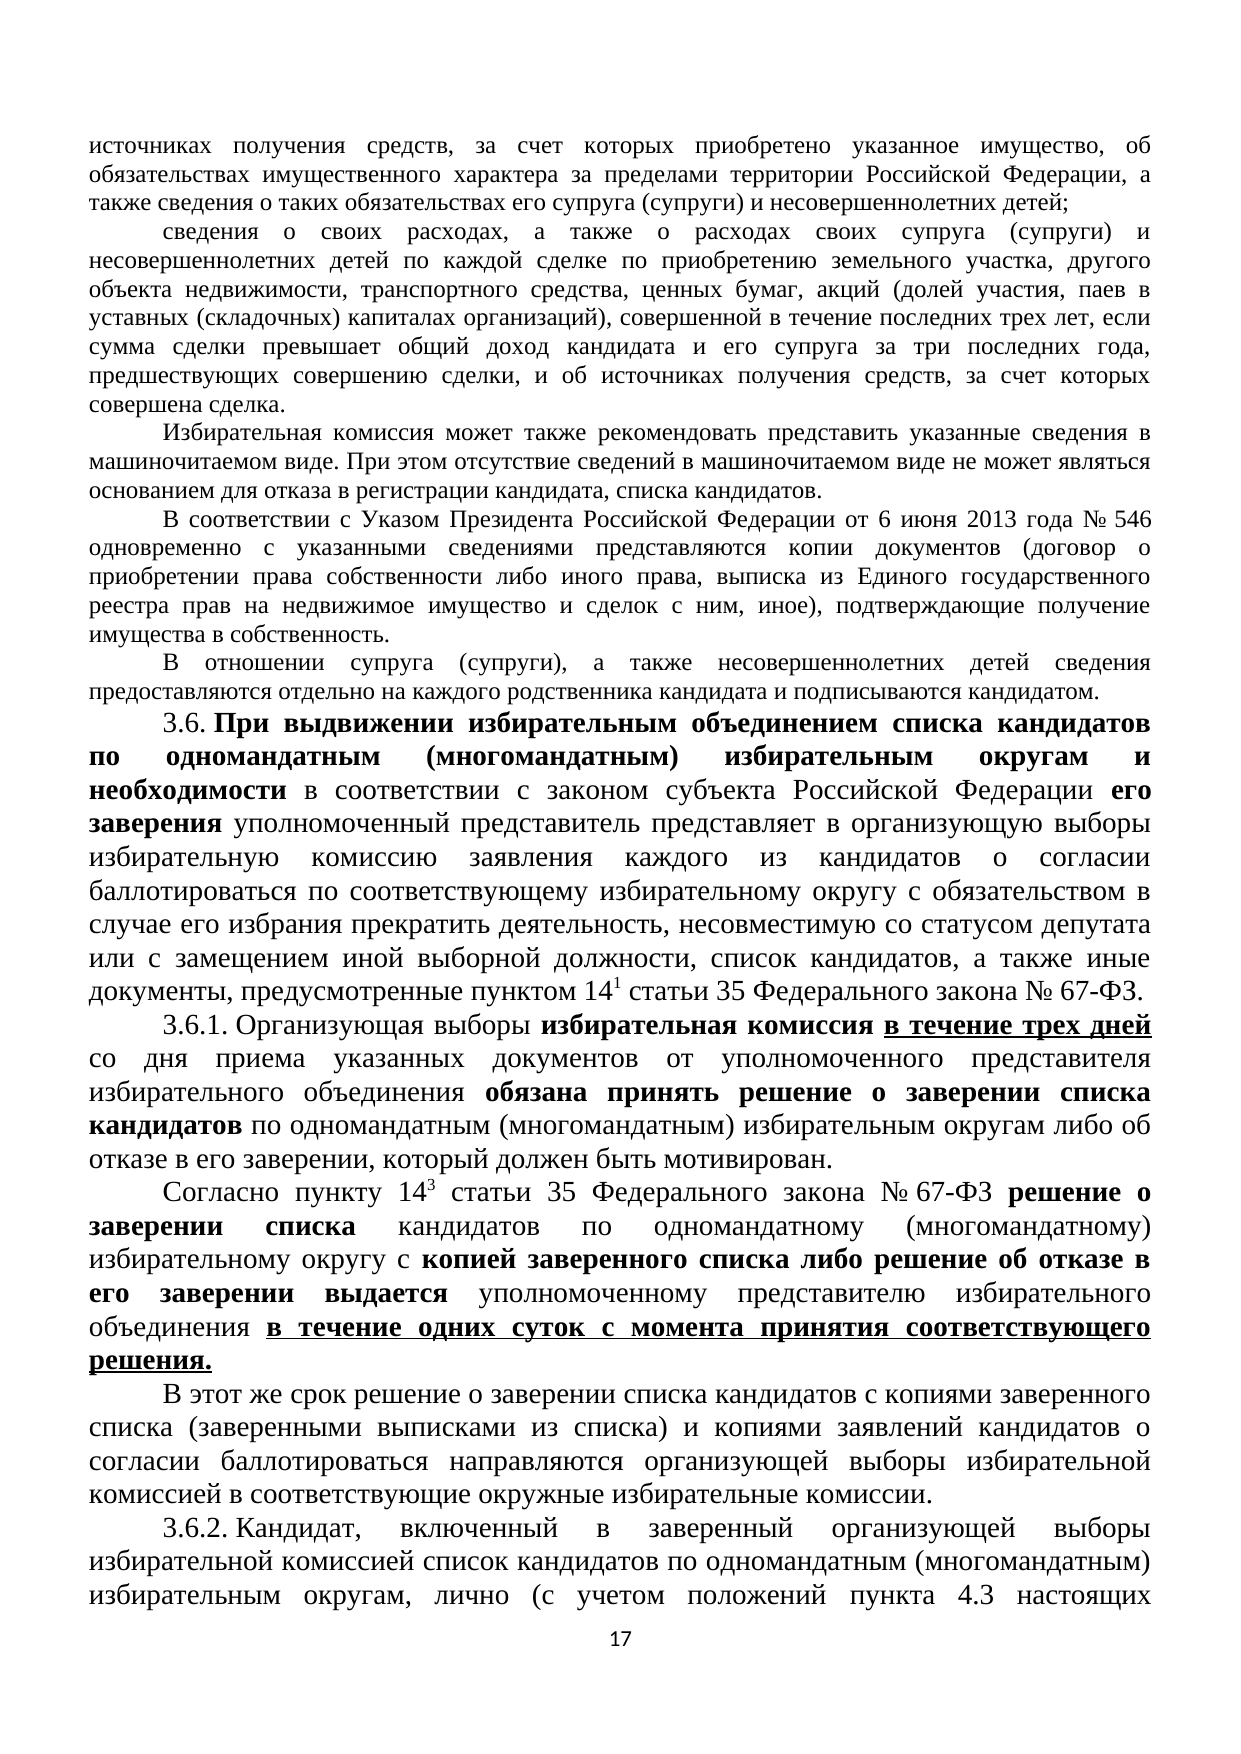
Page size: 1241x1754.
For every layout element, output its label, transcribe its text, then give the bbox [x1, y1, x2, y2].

text В соответствии с Указом Президента Российской Федерации от 6 июня 2013 года № 546 одновременно с указанными сведениями представляются копии документов (договор о приобретении права собственности либо иного права, выписка из Единого государственного реестра прав на недвижимое имущество и сделок с ним, иное), подтверждающие получение имущества в собственность. [89, 504, 1152, 647]
text Согласно пункту 143 статьи 35 Федерального закона № 67-ФЗ решение о заверении списка кандидатов по одномандатному (многомандатному) избирательному округу с копией заверенного списка либо решение об отказе в его заверении выдается уполномоченному представителю избирательного объединения в течение одних суток с момента принятия соответствующего решения. [89, 1174, 1152, 1376]
text 3.6.1. Организующая выборы избирательная комиссия в течение трех дней со дня приема указанных документов от уполномоченного представителя избирательного объединения обязана принять решение о заверении списка кандидатов по одномандатным (многомандатным) избирательным округам либо об отказе в его заверении, который должен быть мотивирован. [89, 1007, 1152, 1174]
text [89, 1510, 1152, 1611]
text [89, 130, 1152, 216]
text 3.6. При выдвижении избирательным объединением списка кандидатов по одномандатным (многомандатным) избирательным округам и необходимости в соответствии с законом субъекта Российской Федерации его заверения уполномоченный представитель представляет в организующую выборы избирательную комиссию заявления каждого из кандидатов о согласии баллотироваться по соответствующему избирательному округу с обязательством в случае его избрания прекратить деятельность, несовместимую со статусом депутата или с замещением иной выборной должности, список кандидатов, а также иные документы, предусмотренные пунктом 141 статьи 35 Федерального закона № 67-ФЗ. [89, 705, 1152, 1007]
text Избирательная комиссия может также рекомендовать представить указанные сведения в машиночитаемом виде. При этом отсутствие сведений в машиночитаемом виде не может являться основанием для отказа в регистрации кандидата, списка кандидатов. [89, 417, 1152, 504]
text В этот же срок решение о заверении списка кандидатов с копиями заверенного списка (заверенными выписками из списка) и копиями заявлений кандидатов о согласии баллотироваться направляются организующей выборы избирательной комиссией в соответствующие окружные избирательные комиссии. [89, 1376, 1152, 1510]
text В отношении супруга (супруги), а также несовершеннолетних детей сведения предоставляются отдельно на каждого родственника кандидата и подписываются кандидатом. [89, 647, 1152, 705]
text сведения о своих расходах, а также о расходах своих супруга (супруги) и несовершеннолетних детей по каждой сделке по приобретению земельного участка, другого объекта недвижимости, транспортного средства, ценных бумаг, акций (долей участия, паев в уставных (складочных) капиталах организаций), совершенной в течение последних трех лет, если сумма сделки превышает общий доход кандидата и его супруга за три последних года, предшествующих совершению сделки, и об источниках получения средств, за счет которых совершена сделка. [89, 216, 1152, 417]
